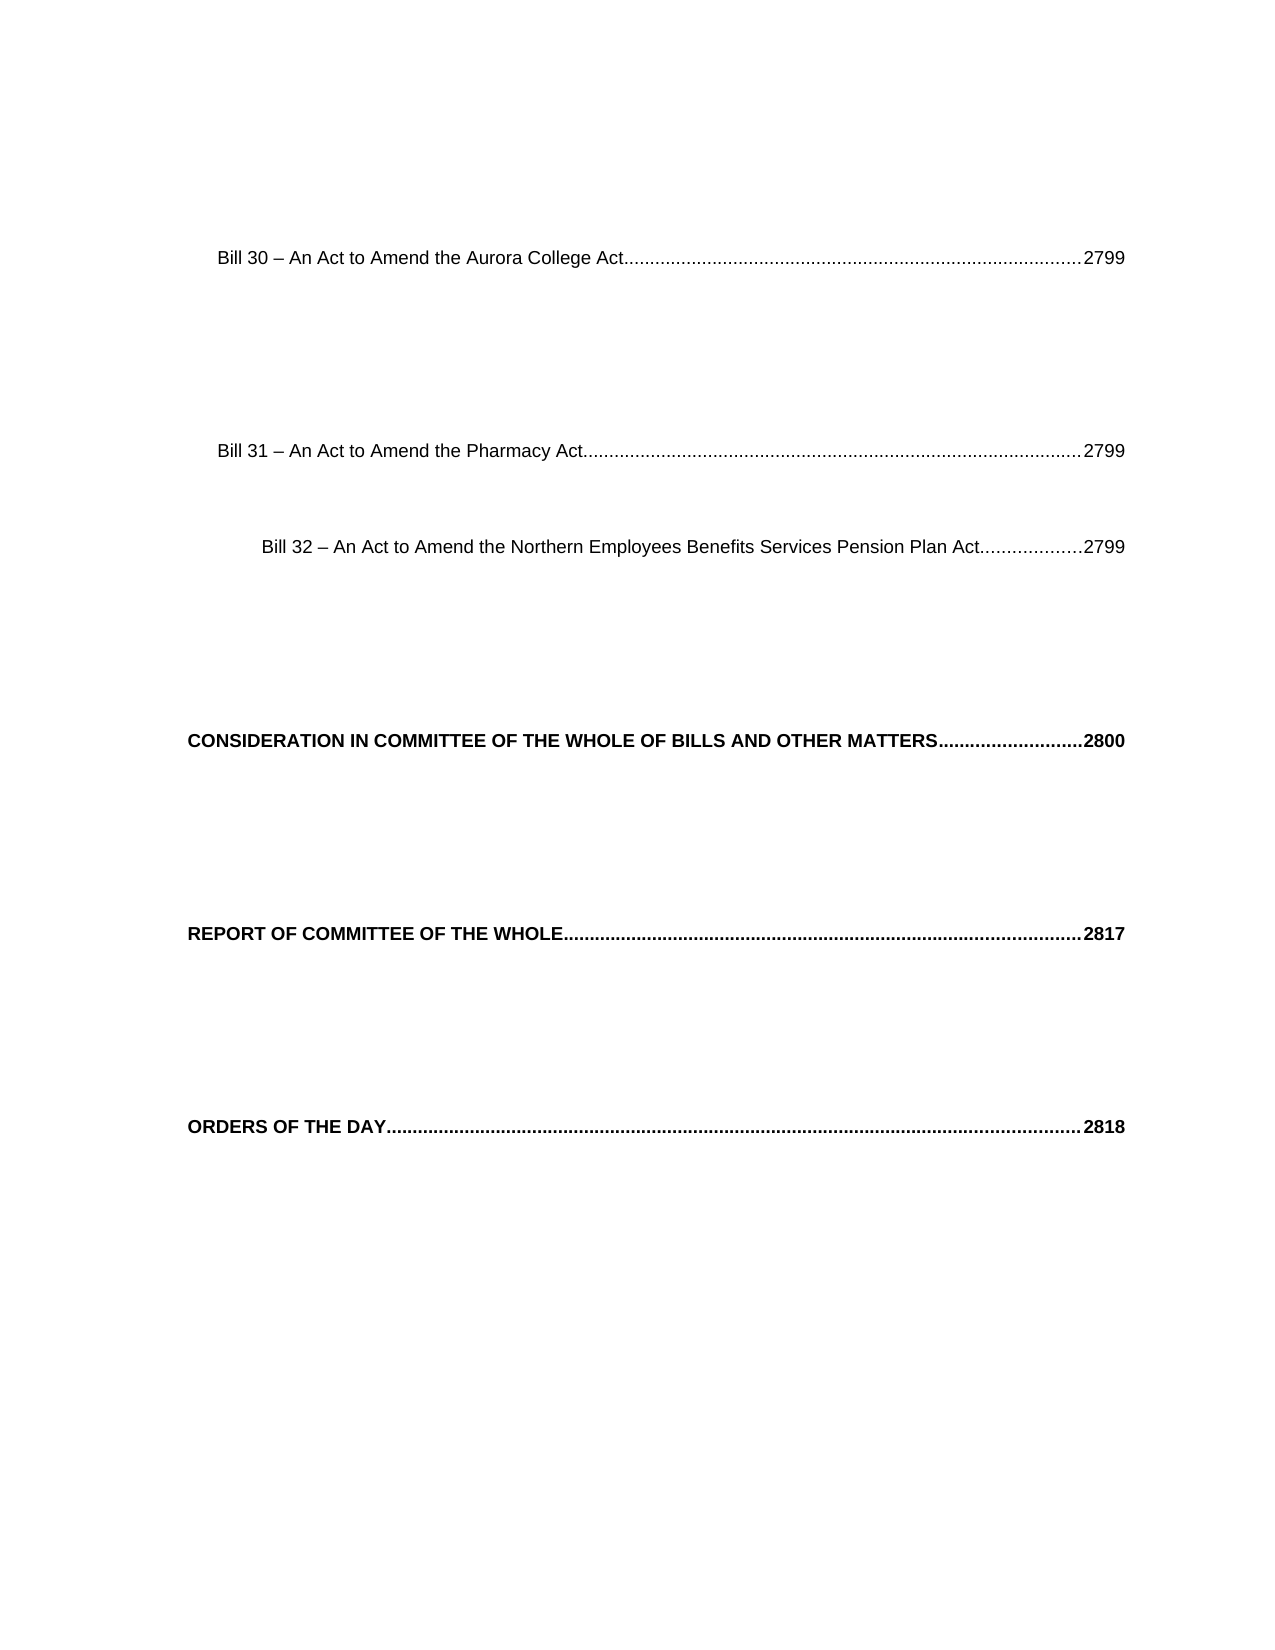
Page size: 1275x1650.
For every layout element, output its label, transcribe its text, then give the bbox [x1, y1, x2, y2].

text CONSIDERATION IN COMMITTEE OF THE WHOLE OF BILLS AND OTHER MATTERS 2800 [187, 729, 1162, 751]
text ORDERS OF THE DAY 2818 [187, 1116, 1162, 1159]
text Bill 30 – An Act to Amend the Aurora College Act 2799 [187, 247, 1162, 268]
text Bill 31 – An Act to Amend the Pharmacy Act 2799 [187, 440, 1162, 461]
text Bill 32 – An Act to Amend the Northern Employees Benefits Services Pension Plan Act 2799 [217, 536, 1162, 558]
text REPORT OF COMMITTEE OF THE WHOLE 2817 [187, 922, 1162, 944]
